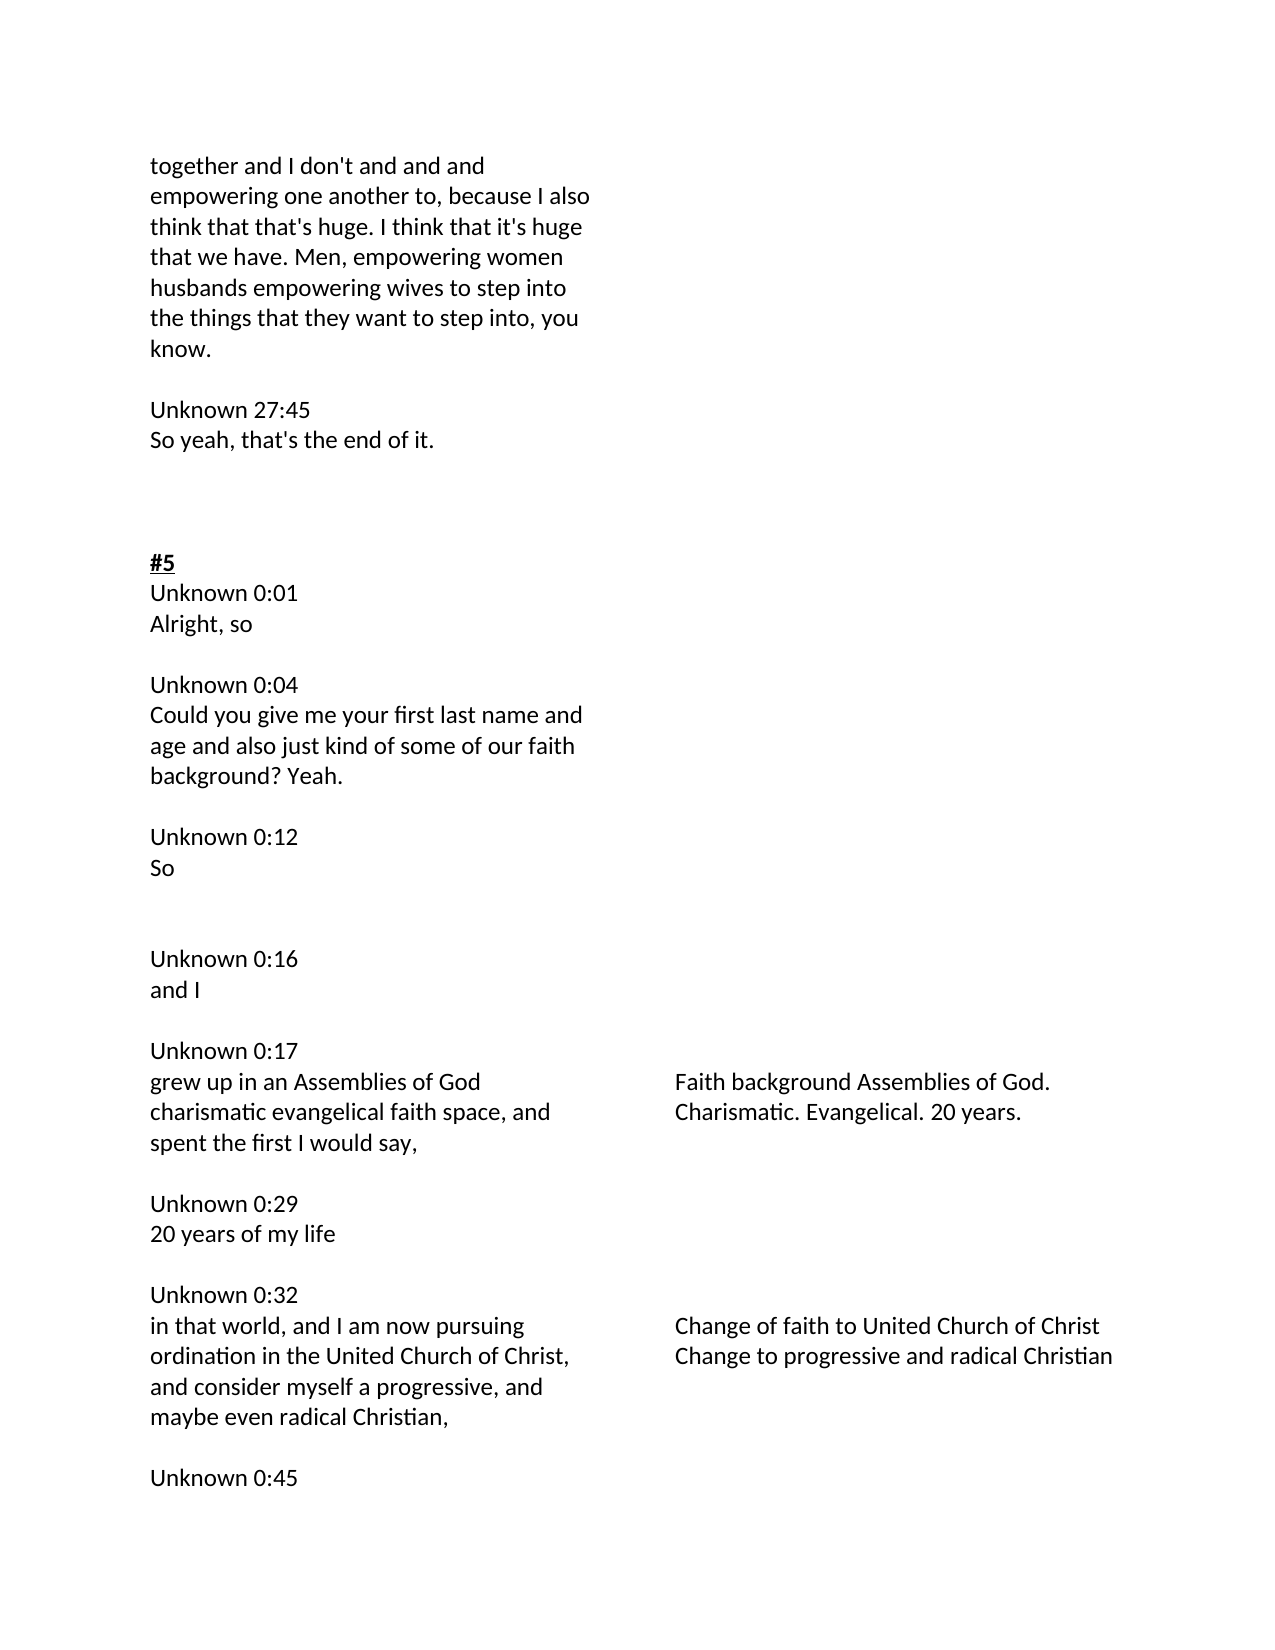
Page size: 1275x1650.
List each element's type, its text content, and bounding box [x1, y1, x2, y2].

text Unknown 0:32 [150, 1279, 600, 1310]
text Could you give me your first last name and age and also just kind of some of our faith background? Yeah. [150, 699, 600, 791]
text together and I don't and and and empowering one another to, because I also think that that's huge. I think that it's huge that we have. Men, empowering women husbands empowering wives to step into the things that they want to step into, you know. [150, 150, 600, 364]
text Unknown 0:16 [150, 943, 600, 974]
text Faith background Assemblies of God. Charismatic. Evangelical. 20 years. [675, 1066, 1125, 1127]
text Change of faith to United Church of Christ [675, 1310, 1125, 1340]
text Alright, so [150, 608, 600, 638]
text and I [150, 974, 600, 1004]
text Unknown 27:45 [150, 394, 600, 425]
text So [150, 852, 600, 882]
text Unknown 0:29 [150, 1188, 600, 1218]
text 20 years of my life [150, 1218, 600, 1249]
text Change to progressive and radical Christian [675, 1340, 1125, 1371]
text Unknown 0:12 [150, 821, 600, 852]
text Unknown 0:04 [150, 669, 600, 699]
text grew up in an Assemblies of God charismatic evangelical faith space, and spent the first I would say, [150, 1066, 600, 1157]
text So yeah, that's the end of it. [150, 425, 600, 455]
text Unknown 0:45 [150, 1462, 600, 1493]
text Unknown 0:01 [150, 577, 600, 608]
text Unknown 0:17 [150, 1035, 600, 1066]
text #5 [150, 547, 600, 577]
text in that world, and I am now pursuing ordination in the United Church of Christ, and consider myself a progressive, and maybe even radical Christian, [150, 1310, 600, 1432]
